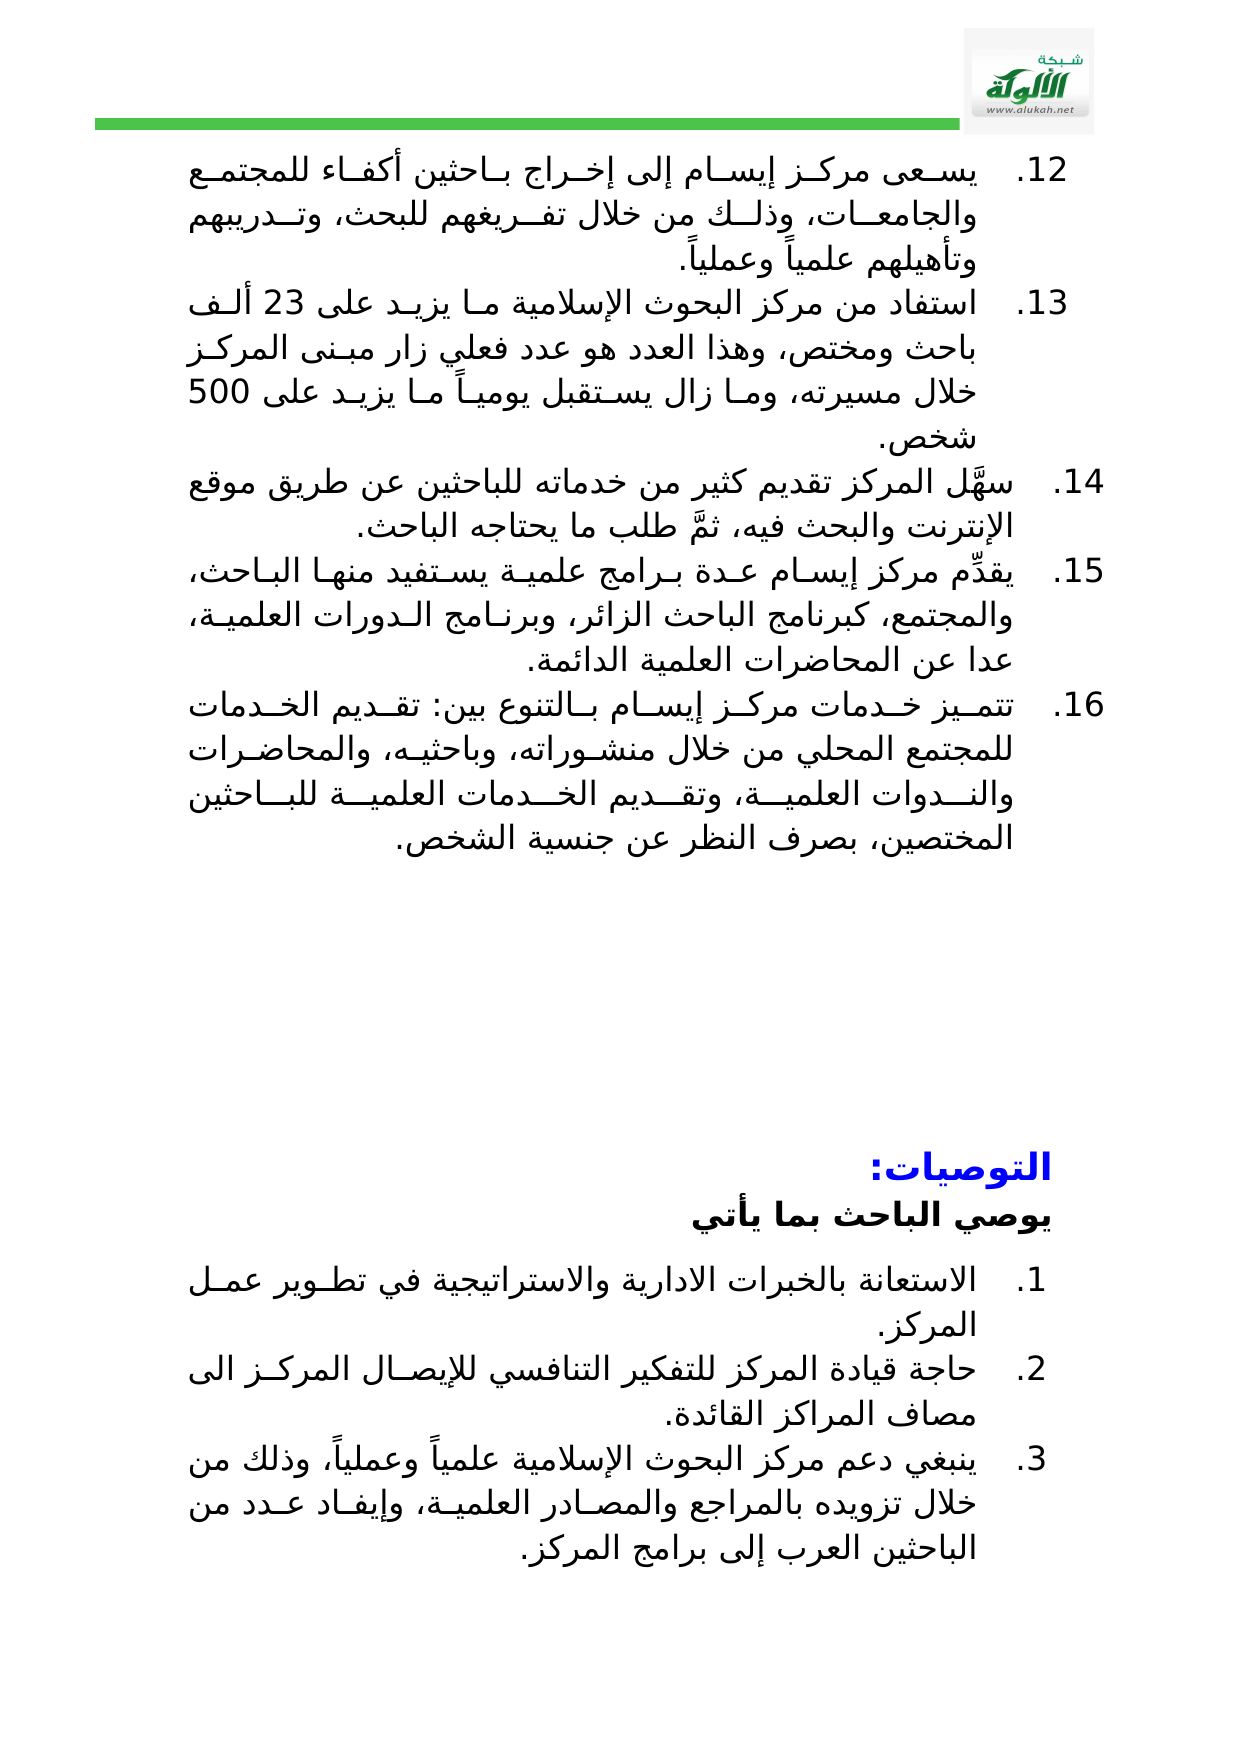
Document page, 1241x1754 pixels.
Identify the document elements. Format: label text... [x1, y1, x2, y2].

list الاستعانة بالخبرات الادارية والاستراتيجية في تطوير عمل المركز. [187, 1261, 1015, 1344]
list تتميز خدمات مركز إيسام بالتنوع بين: تقديم الخدمات للمجتمع المحلي من خلال منشوراته، وباحثيه، والمحاضرات والندوات العلمية، وتقديم الخدمات العلمية للباحثين المختصين، بصرف النظر عن جنسية الشخص. [187, 685, 1052, 858]
list حاجة قيادة المركز للتفكير التنافسي للإيصال المركز الى مصاف المراكز القائدة. [187, 1350, 1015, 1433]
list يسعى مركز إيسام إلى إخراج باحثين أكفاء للمجتمع والجامعات، وذلك من خلال تفريغهم للبحث، وتدريبهم وتأهيلهم علمياً وعملياً. [187, 150, 1015, 278]
list استفاد من مركز البحوث الإسلامية ما يزيد على 23 ألف باحث ومختص، وهذا العدد هو عدد فعلي زار مبنى المركز خلال مسيرته، وما زال يستقبل يومياً ما يزيد على 500 شخص. [187, 284, 1015, 456]
text يوصي الباحث بما يأتي [187, 1195, 1053, 1234]
subtitle التوصيات: [187, 1145, 1053, 1189]
list ينبغي دعم مركز البحوث الإسلامية علمياً وعملياً، وذلك من خلال تزويده بالمراجع والمصادر العلمية، وإيفاد عدد من الباحثين العرب إلى برامج المركز. [187, 1439, 1015, 1567]
list سهَّل المركز تقديم كثير من خدماته للباحثين عن طريق موقع الإنترنت والبحث فيه، ثمَّ طلب ما يحتاجه الباحث. [187, 462, 1052, 546]
list يقدِّم مركز إيسام عدة برامج علمية يستفيد منها الباحث، والمجتمع، كبرنامج الباحث الزائر، وبرنامج الدورات العلمية، عدا عن المحاضرات العلمية الدائمة. [187, 551, 1052, 679]
